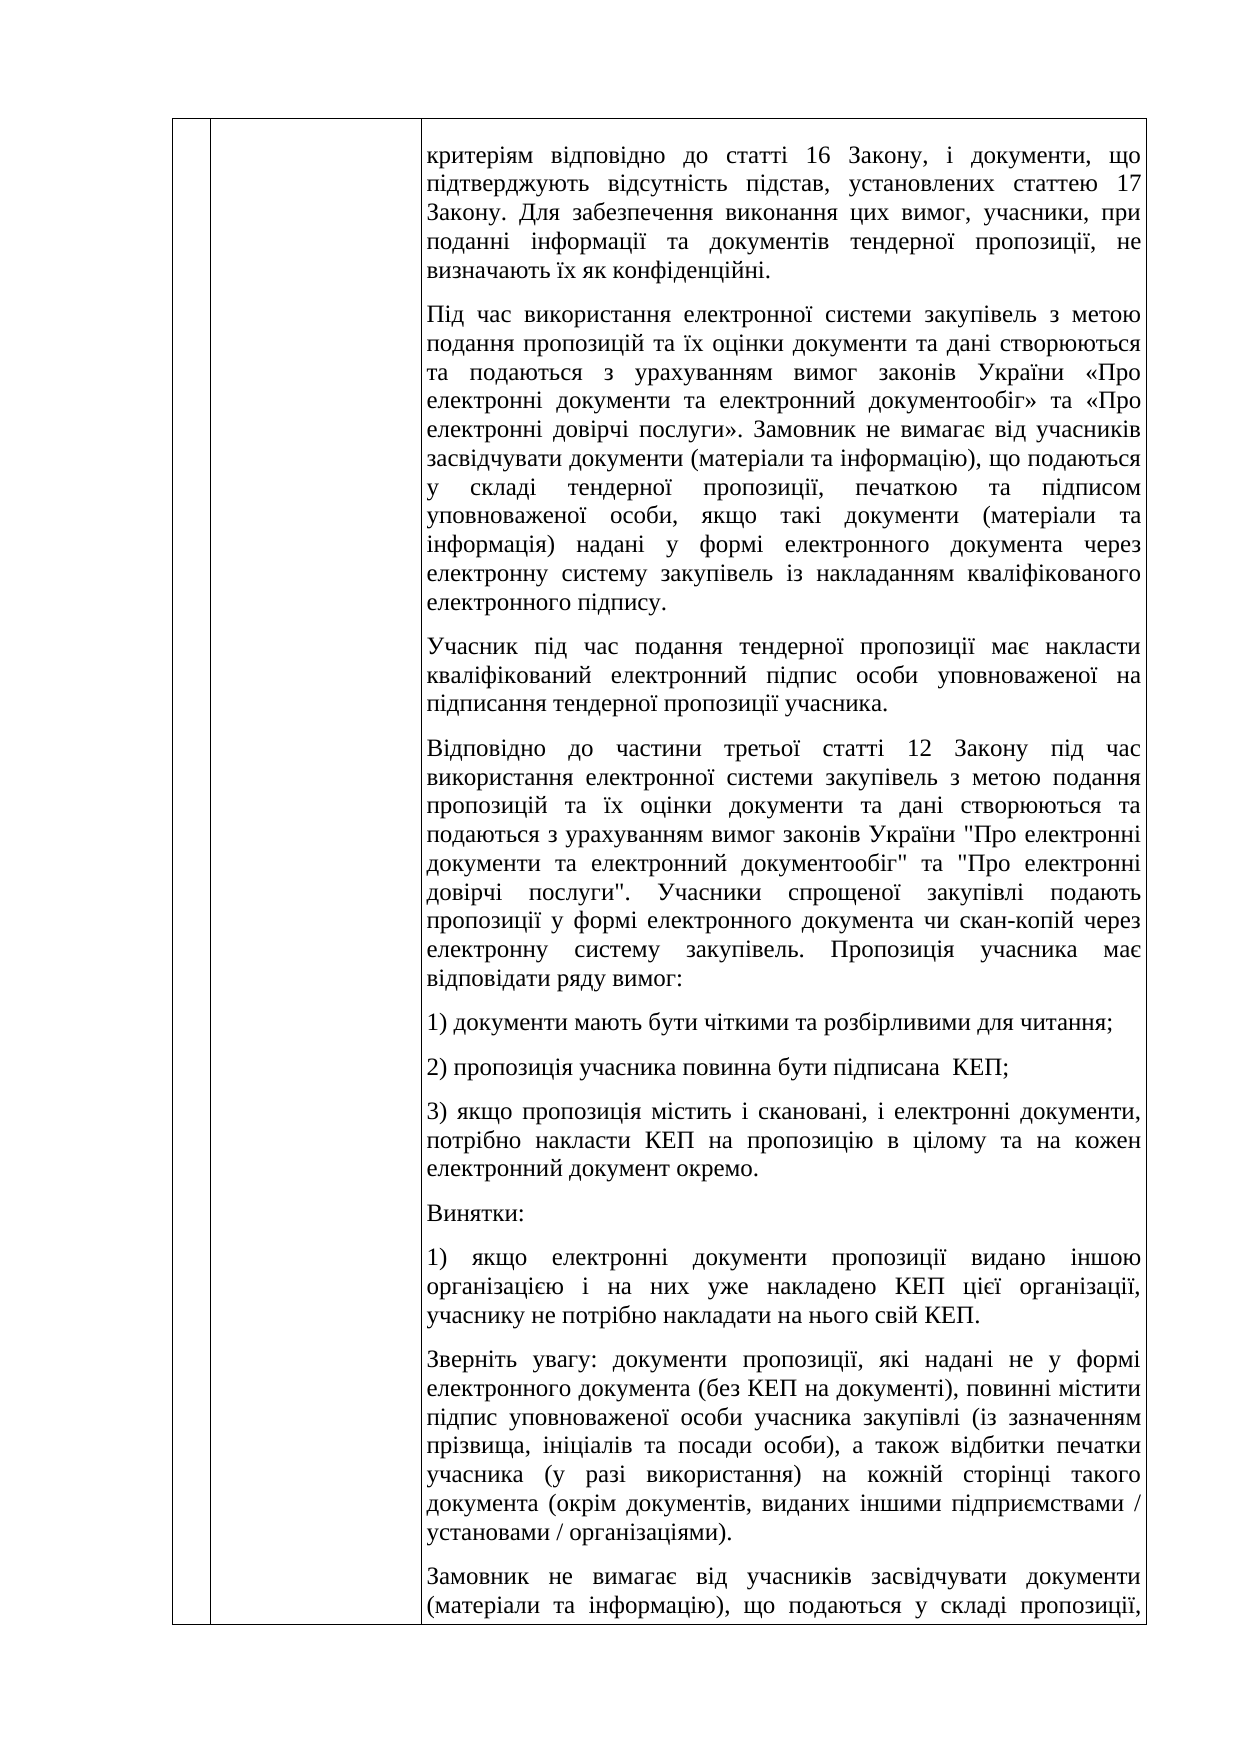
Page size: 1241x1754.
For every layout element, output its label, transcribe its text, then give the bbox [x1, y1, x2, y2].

table_cell 1 [173, 119, 210, 1623]
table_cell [211, 119, 421, 1623]
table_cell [422, 119, 1146, 1623]
